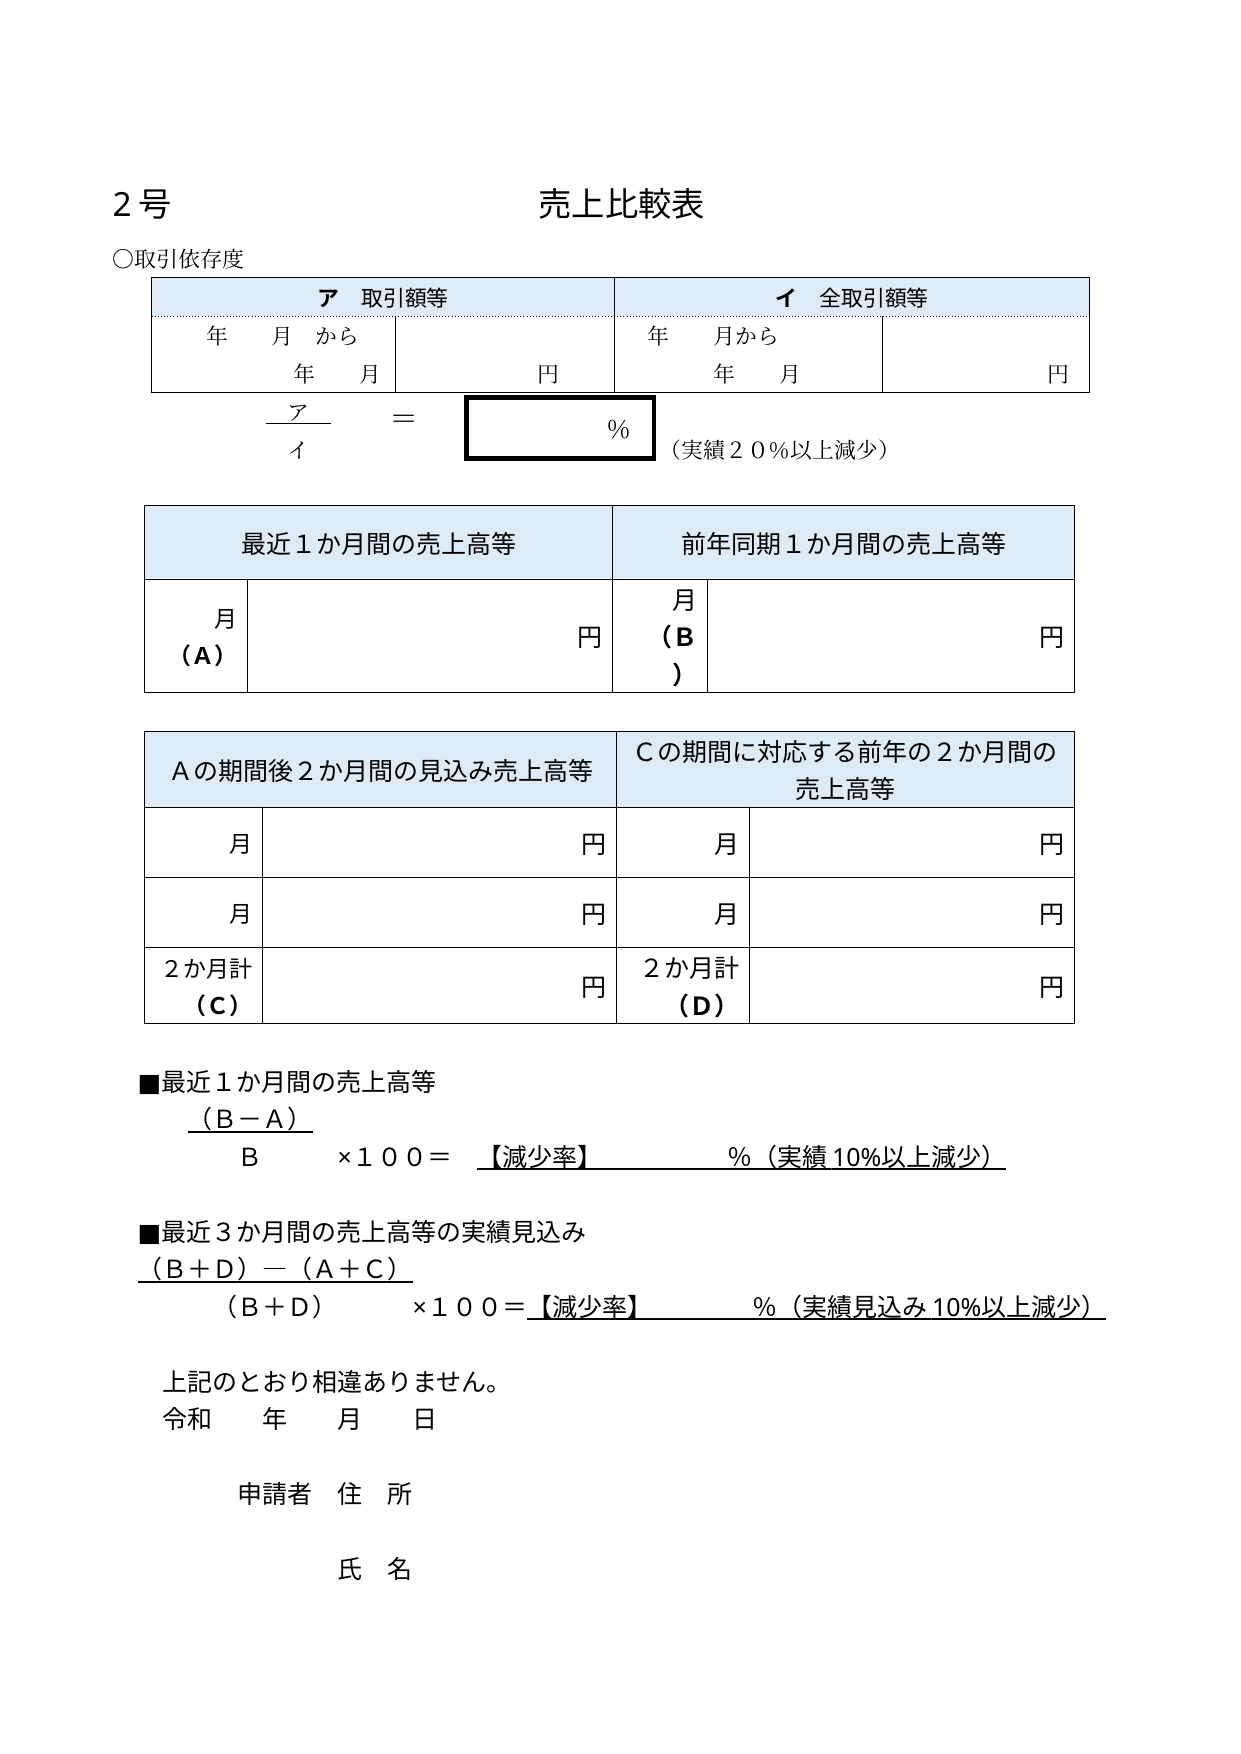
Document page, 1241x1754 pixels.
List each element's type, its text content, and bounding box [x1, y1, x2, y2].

table_cell 年 月から 年 月 [615, 316, 882, 392]
text イ （実績２０％以上減少） [112, 430, 1128, 468]
table_cell 円 [883, 316, 1089, 392]
text 令和 年 月 日 [112, 1399, 1128, 1437]
text （Ｂ＋Ｄ） ×１００＝【減少率】 ％（実績見込み10%以上減少） [112, 1287, 1128, 1324]
table_cell 円 [750, 878, 1074, 947]
text Ｂ ×１００＝ 【減少率】 ％（実績10%以上減少） [112, 1137, 1128, 1174]
table_cell 月 [617, 878, 749, 947]
table_cell 月 [145, 808, 262, 877]
text 申請者 住 所 [112, 1474, 1128, 1512]
table_cell 円 [396, 316, 614, 392]
text （Ｂ－Ａ） [112, 1099, 1128, 1137]
text 〇取引依存度 [112, 239, 1128, 277]
table_cell 年 月 から 年 月 [152, 316, 395, 392]
table_cell 円 [248, 580, 612, 692]
table_header ア 取引額等 [152, 278, 614, 316]
table_cell 円 [708, 580, 1074, 692]
text ■最近１か月間の売上高等 [112, 1062, 1128, 1099]
table_cell 円 [263, 948, 616, 1023]
table_cell ２か月計 （Ｄ） [617, 948, 749, 1023]
table_cell ２か月計 （Ｃ） [145, 948, 262, 1023]
table_header イ 全取引額等 [615, 278, 1089, 316]
text （Ｂ＋Ｄ）―（Ａ＋Ｃ） [112, 1249, 1128, 1287]
text ■最近３か月間の売上高等の実績見込み [112, 1212, 1128, 1249]
table_cell 月 （Ｂ） [613, 580, 707, 692]
text 2号 売上比較表 [112, 164, 1128, 239]
text ア [112, 393, 1128, 430]
text 氏 名 [112, 1549, 1128, 1587]
table_cell 円 [263, 878, 616, 947]
table_header 最近１か月間の売上高等 [145, 506, 612, 578]
table_cell 月 [617, 808, 749, 877]
table_cell 月 （Ａ） [145, 580, 247, 692]
table_cell 月 [145, 878, 262, 947]
table_cell 円 [750, 948, 1074, 1023]
table_header Ａの期間後２か月間の見込み売上高等 [145, 732, 616, 807]
table_header Ｃの期間に対応する前年の２か月間の売上高等 [617, 732, 1074, 807]
table_cell 円 [750, 808, 1074, 877]
table_cell 円 [263, 808, 616, 877]
table_header 前年同期１か月間の売上高等 [613, 506, 1074, 578]
text 上記のとおり相違ありません。 [112, 1362, 1128, 1399]
